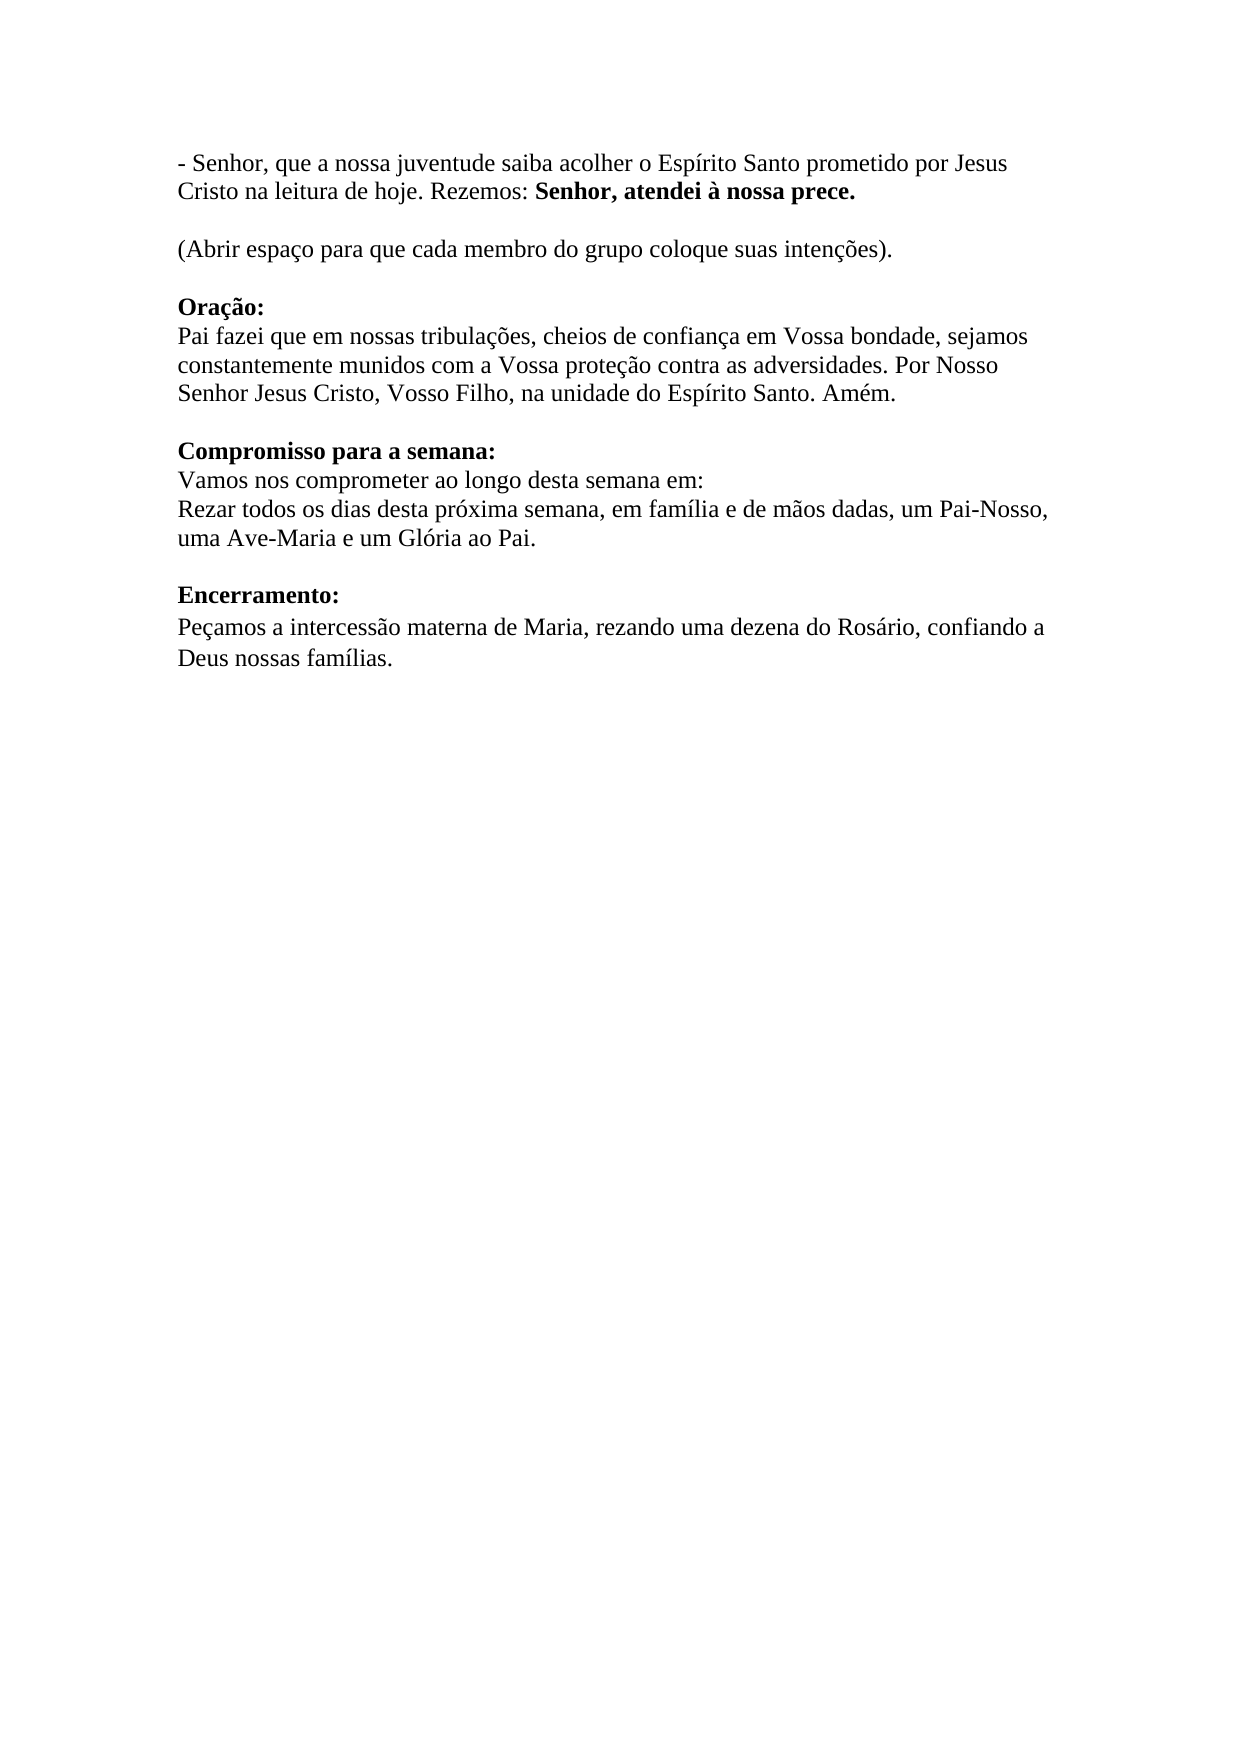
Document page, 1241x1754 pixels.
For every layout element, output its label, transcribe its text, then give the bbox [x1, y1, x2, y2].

text (Abrir espaço para que cada membro do grupo coloque suas intenções). [177, 234, 1063, 263]
text Compromisso para a semana: Vamos nos comprometer ao longo desta semana em: Rezar todos os dias desta próxima semana, em família e de mãos dadas, um Pai-Nosso, uma Ave-Maria e um Glória ao Pai. [177, 436, 1063, 551]
text Oração: Pai fazei que em nossas tribulações, cheios de confiança em Vossa bondade, sejamos constantemente munidos com a Vossa proteção contra as adversidades. Por Nosso Senhor Jesus Cristo, Vosso Filho, na unidade do Espírito Santo. Amém. [177, 292, 1063, 407]
text Encerramento: Peçamos a intercessão materna de Maria, rezando uma dezena do Rosário, confiando a Deus nossas famílias. [177, 581, 1063, 671]
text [177, 148, 1063, 205]
